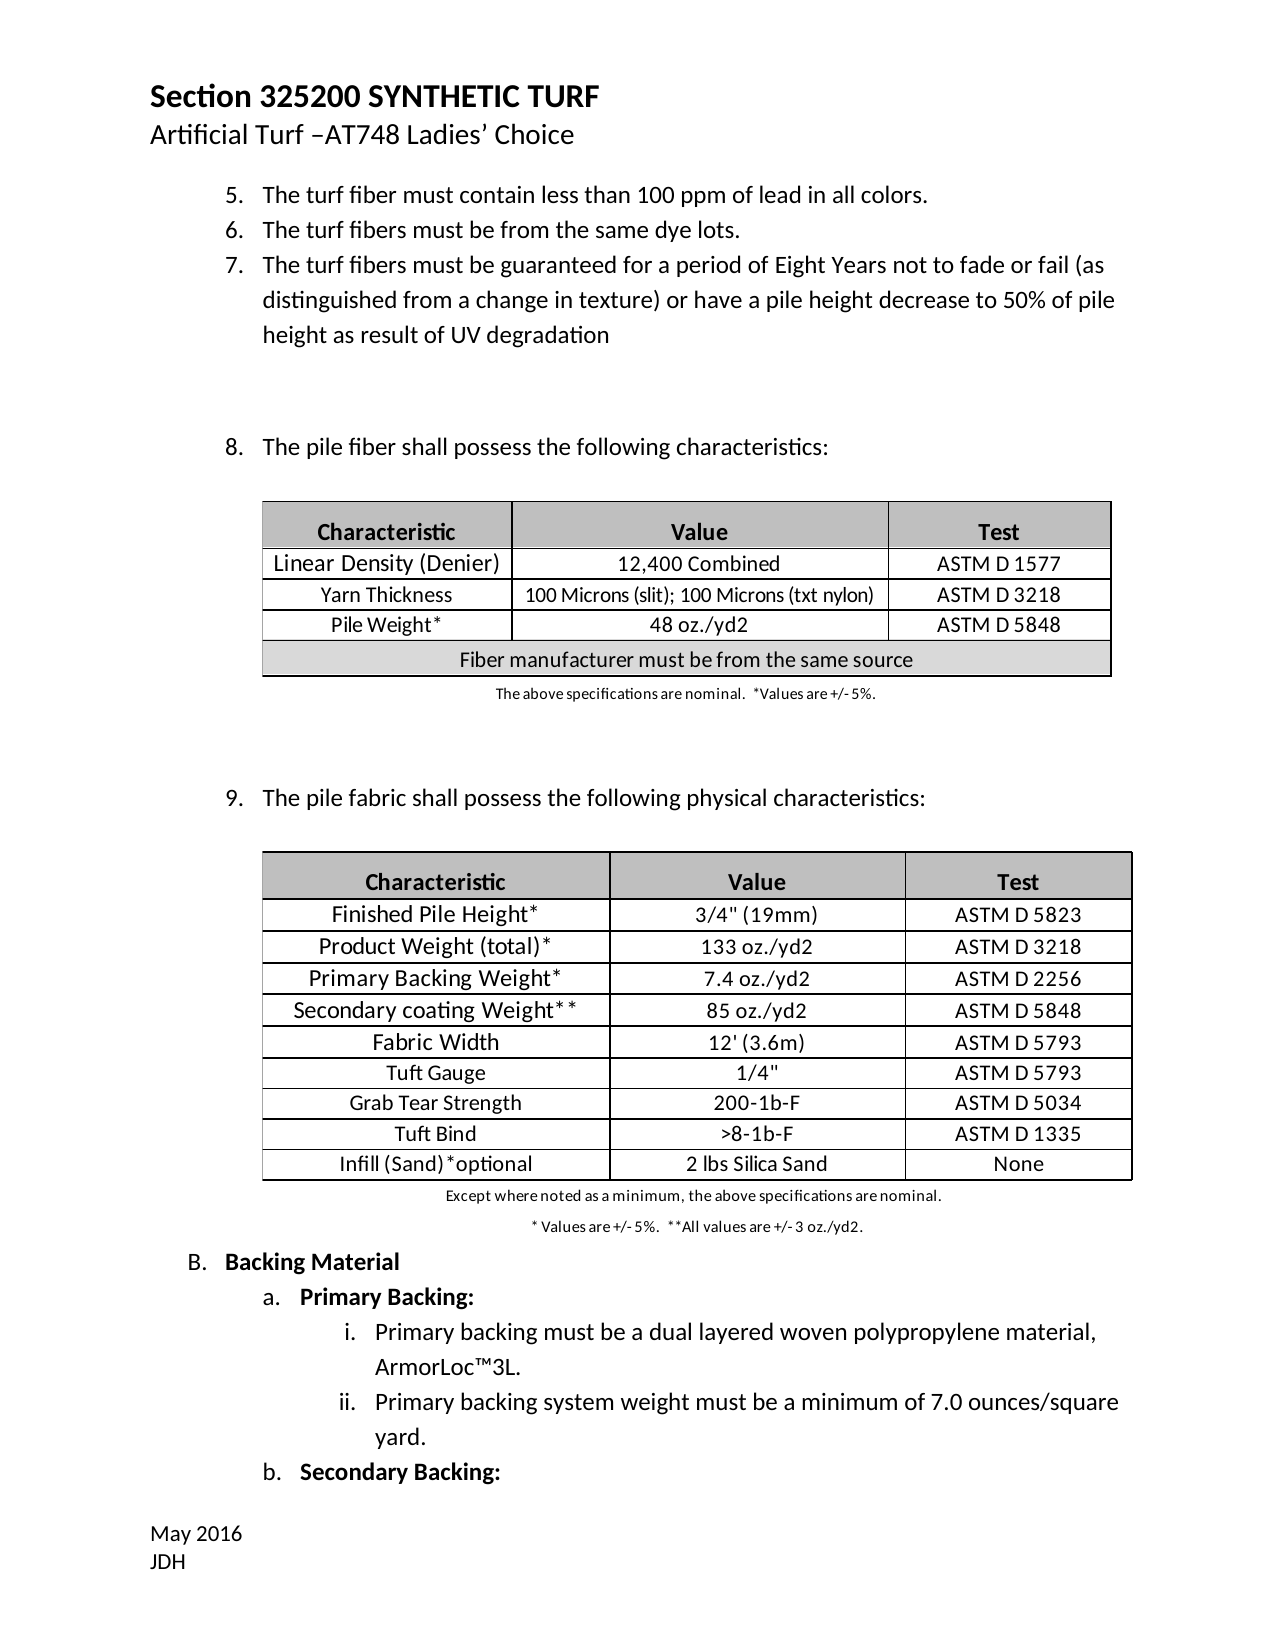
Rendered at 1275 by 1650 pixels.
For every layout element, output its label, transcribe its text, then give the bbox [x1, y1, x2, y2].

list Primary backing must be a dual layered woven polypropylene material, ArmorLoc™3L. [356, 1317, 1125, 1382]
list Primary Backing: [262, 1282, 1125, 1312]
list Primary backing system weight must be a minimum of 7.0 ounces/square yard. [356, 1387, 1125, 1452]
list The pile fabric shall possess the following physical characteristics: [225, 782, 1125, 812]
list The turf fibers must be guaranteed for a period of Eight Years not to fade or fail (as distinguished from a change in texture) or have a pile height decrease to 50% of pile height as result of UV degradation [225, 249, 1125, 350]
list Backing Material [187, 1247, 1125, 1277]
list The turf fiber must contain less than 100 ppm of lead in all colors. [225, 179, 1125, 210]
list The turf fibers must be from the same dye lots. [225, 214, 1125, 245]
list Secondary Backing: [262, 1457, 1125, 1487]
list The pile fiber shall possess the following characteristics: [225, 431, 1125, 462]
